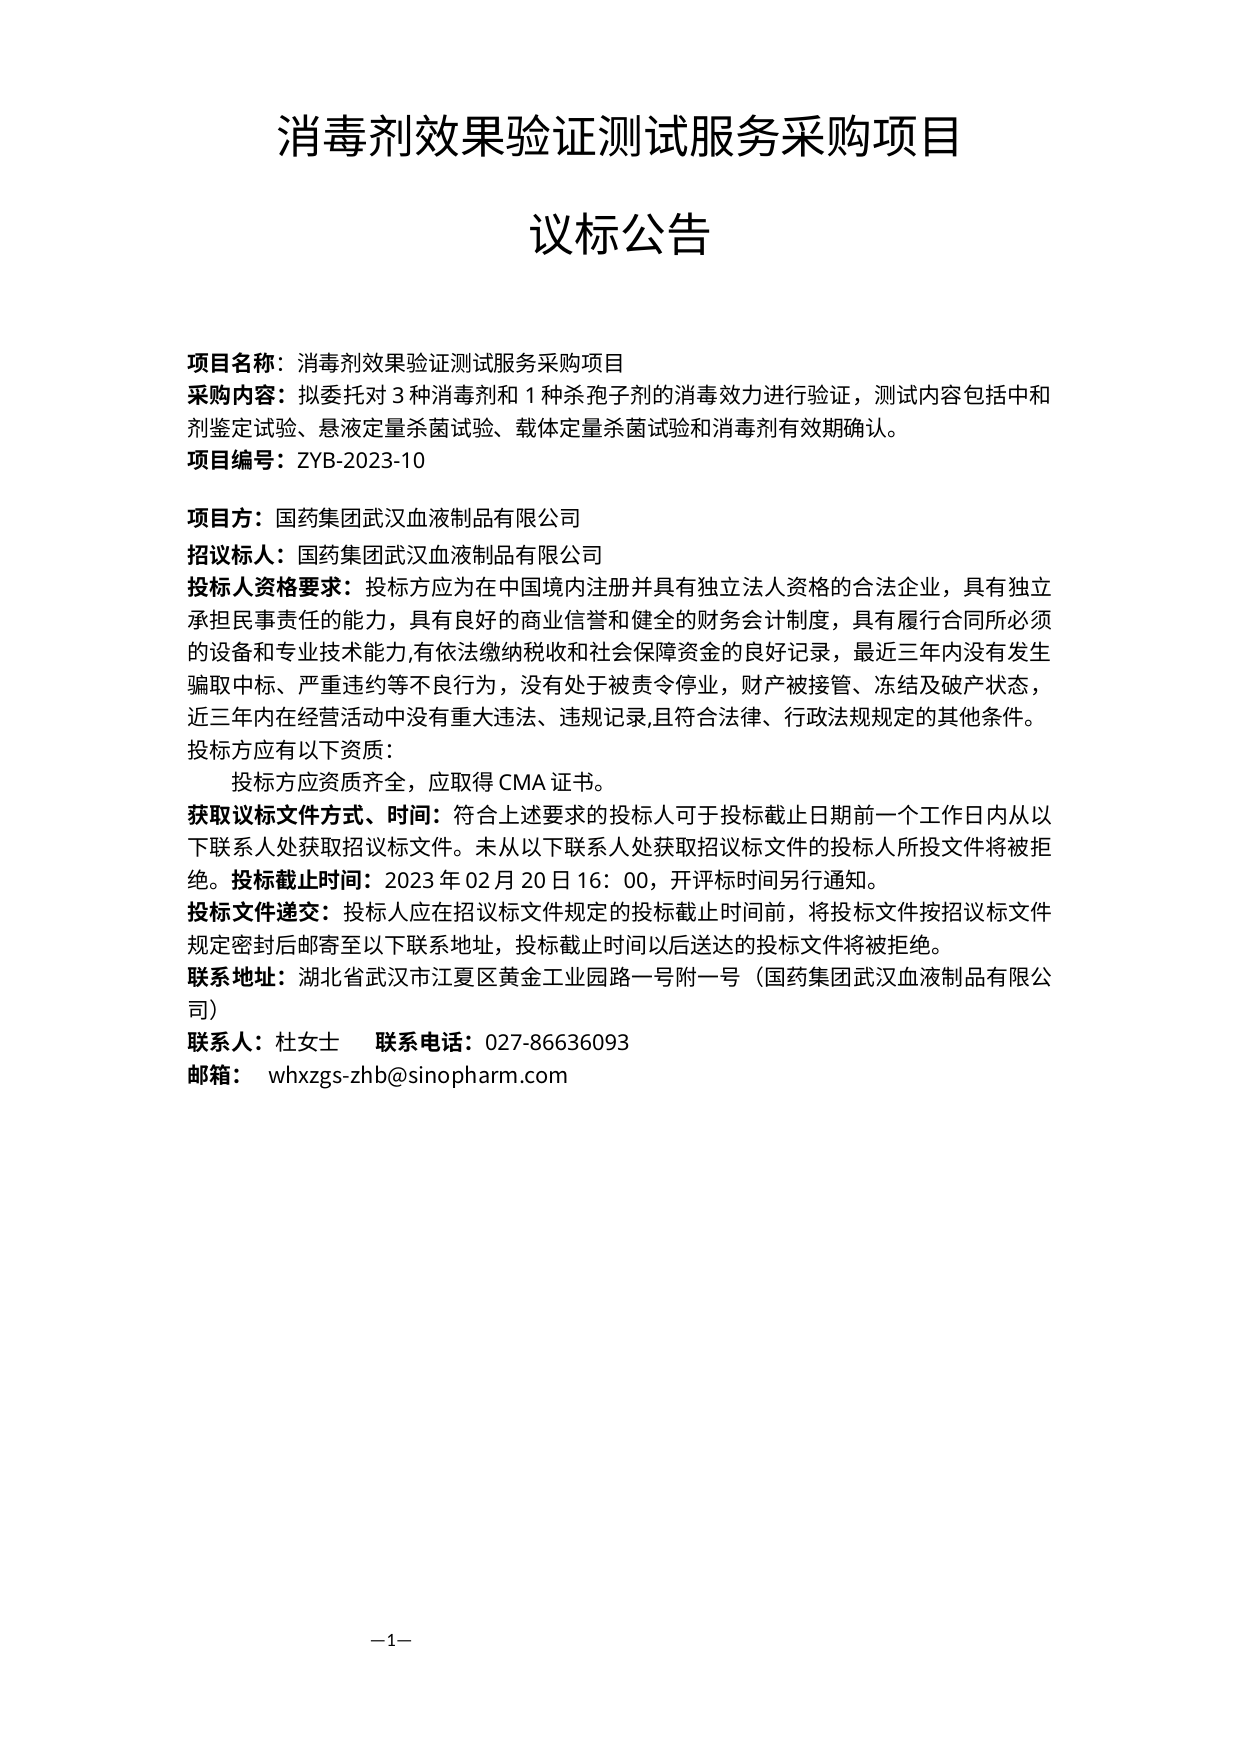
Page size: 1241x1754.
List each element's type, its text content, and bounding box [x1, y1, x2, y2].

text 投标人资格要求：投标方应为在中国境内注册并具有独立法人资格的合法企业，具有独立承担民事责任的能力，具有良好的商业信誉和健全的财务会计制度，具有履行合同所必须的设备和专业技术能力,有依法缴纳税收和社会保障资金的良好记录，最近三年内没有发生骗取中标、严重违约等不良行为，没有处于被责令停业，财产被接管、冻结及破产状态，近三年内在经营活动中没有重大违法、违规记录,且符合法律、行政法规规定的其他条件。 [187, 570, 1053, 732]
text 邮箱： whxzgs-zhb@sinopharm.com [187, 1057, 1053, 1090]
text 项目方：国药集团武汉血液制品有限公司 [187, 500, 1053, 533]
text 项目名称：消毒剂效果验证测试服务采购项目 [187, 345, 1053, 378]
text 采购内容：拟委托对3种消毒剂和1种杀孢子剂的消毒效力进行验证，测试内容包括中和剂鉴定试验、悬液定量杀菌试验、载体定量杀菌试验和消毒剂有效期确认。 [187, 378, 1053, 443]
text 投标方应有以下资质： [187, 732, 1053, 765]
text 议标公告 [187, 183, 1053, 280]
text 消毒剂效果验证测试服务采购项目 [187, 85, 1053, 183]
text 投标方应资质齐全，应取得CMA证书。 [187, 765, 1053, 797]
text 招议标人：国药集团武汉血液制品有限公司 [187, 537, 1053, 570]
text 联系地址：湖北省武汉市江夏区黄金工业园路一号附一号（国药集团武汉血液制品有限公司） [187, 960, 1053, 1025]
text 项目编号：ZYB-2023-10 [187, 443, 1053, 475]
text 联系人：杜女士 联系电话：027-86636093 [187, 1025, 1053, 1057]
text 获取议标文件方式、时间：符合上述要求的投标人可于投标截止日期前一个工作日内从以下联系人处获取招议标文件。未从以下联系人处获取招议标文件的投标人所投文件将被拒绝。投标截止时间：2023年02月20日16：00，开评标时间另行通知。 [187, 797, 1053, 895]
text 投标文件递交：投标人应在招议标文件规定的投标截止时间前，将投标文件按招议标文件规定密封后邮寄至以下联系地址，投标截止时间以后送达的投标文件将被拒绝。 [187, 895, 1053, 960]
